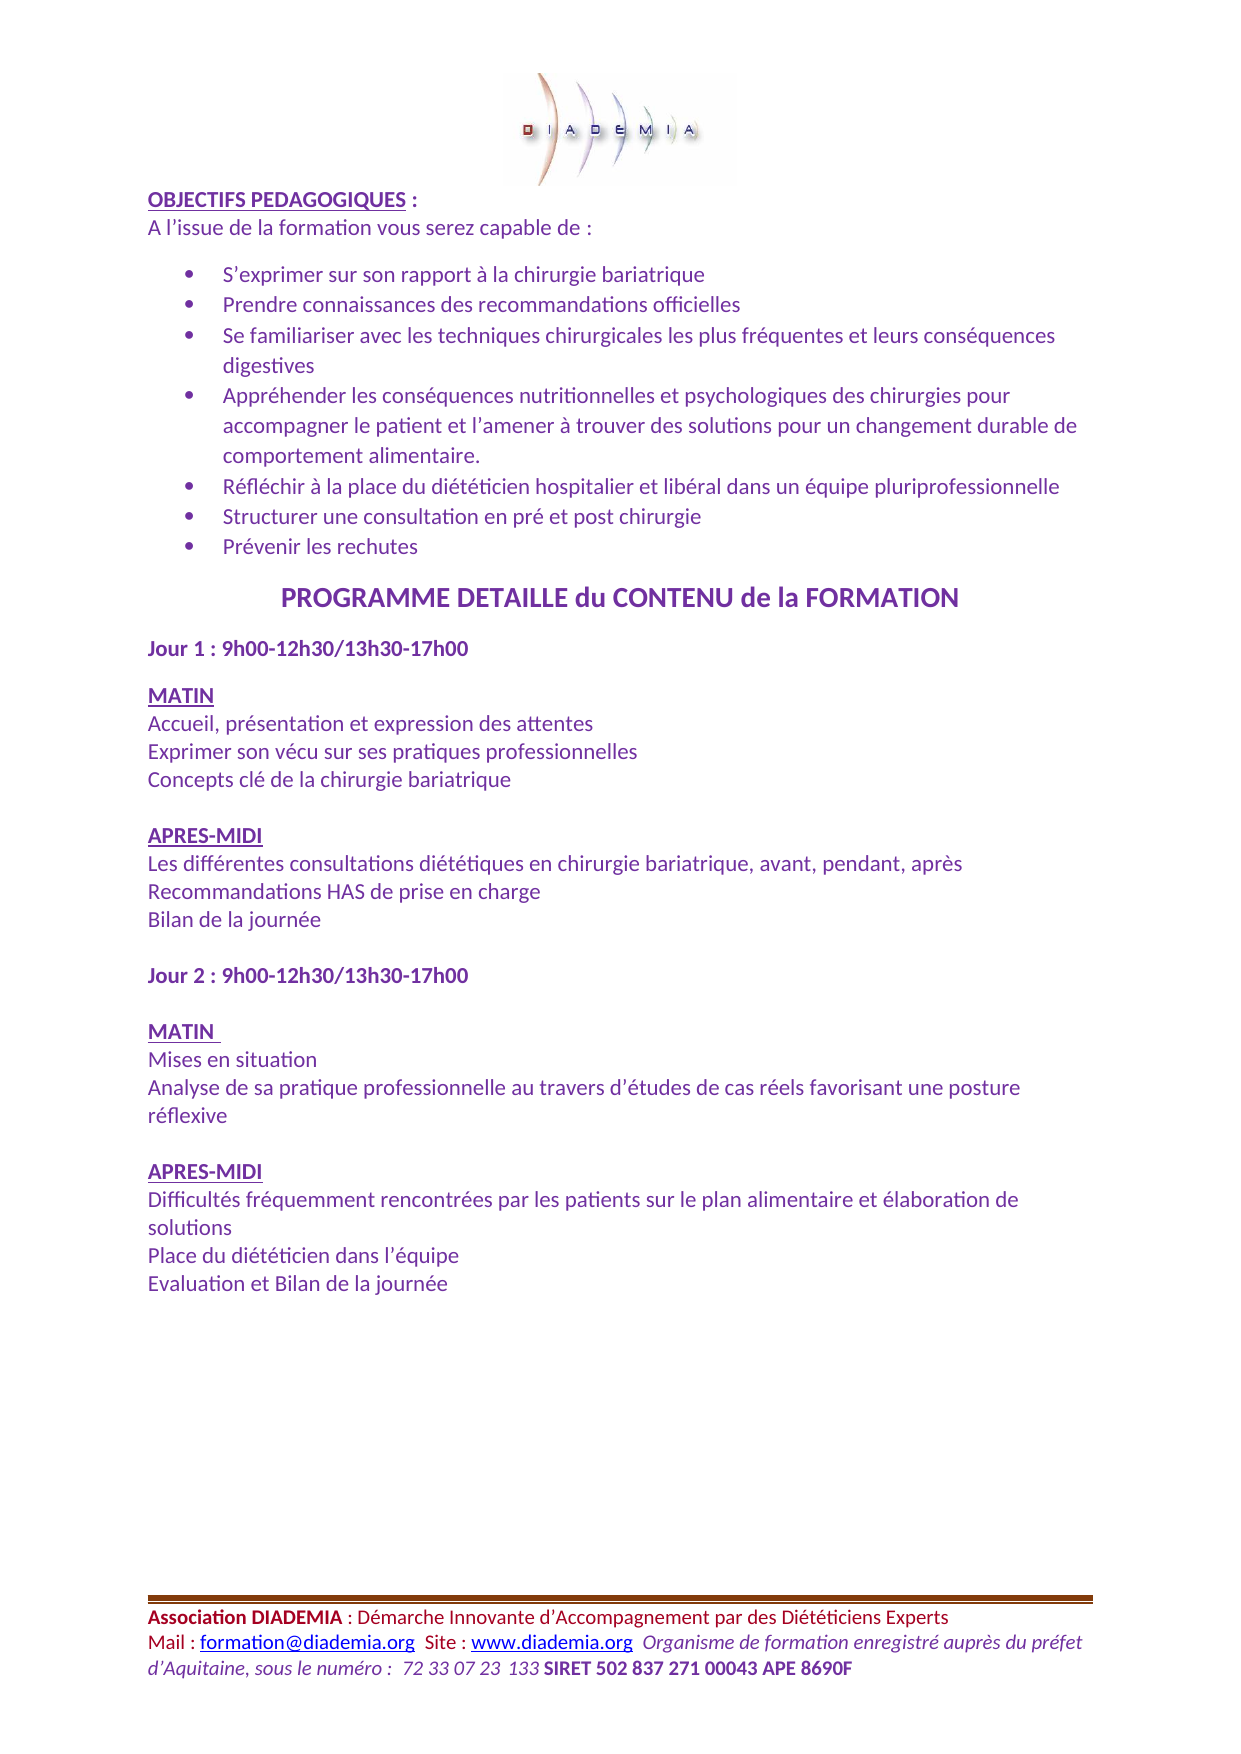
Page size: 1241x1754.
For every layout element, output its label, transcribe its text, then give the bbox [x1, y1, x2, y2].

text Exprimer son vécu sur ses pratiques professionnelles [148, 737, 1093, 765]
text Place du diététicien dans l’équipe [148, 1242, 1093, 1269]
text A l’issue de la formation vous serez capable de : [148, 213, 1093, 242]
text Accueil, présentation et expression des attentes [148, 709, 1093, 737]
text Jour 2 : 9h00-12h30/13h30-17h00 [148, 961, 1093, 989]
text PROGRAMME DETAILLE du CONTENU de la FORMATION [148, 579, 1093, 615]
text Analyse de sa pratique professionnelle au travers d’études de cas réels favorisant une posture réflexive [148, 1073, 1093, 1129]
text Jour 1 : 9h00-12h30/13h30-17h00 [148, 634, 1093, 662]
text Evaluation et Bilan de la journée [148, 1269, 1093, 1298]
list Réfléchir à la place du diététicien hospitalier et libéral dans un équipe pluriprofessionnelle [185, 472, 1093, 500]
list Se familiariser avec les techniques chirurgicales les plus fréquentes et leurs conséquences digestives [185, 321, 1093, 379]
text Difficultés fréquemment rencontrées par les patients sur le plan alimentaire et élaboration de solutions [148, 1186, 1093, 1242]
text Recommandations HAS de prise en charge [148, 877, 1093, 905]
text APRES-MIDI [148, 1157, 1093, 1186]
list Prévenir les rechutes [185, 532, 1093, 560]
text OBJECTIFS PEDAGOGIQUES : [148, 186, 1093, 213]
picture [502, 73, 738, 186]
list Prendre connaissances des recommandations officielles [185, 291, 1093, 319]
text Mises en situation [148, 1045, 1093, 1073]
list Appréhender les conséquences nutritionnelles et psychologiques des chirurgies pour accompagner le patient et l’amener à trouver des solutions pour un changement durable de comportement alimentaire. [185, 381, 1093, 470]
text APRES-MIDI [148, 821, 1093, 849]
text MATIN [148, 1017, 1093, 1045]
text Bilan de la journée [148, 905, 1093, 933]
list Structurer une consultation en pré et post chirurgie [185, 502, 1093, 530]
text Concepts clé de la chirurgie bariatrique [148, 765, 1093, 793]
text MATIN [148, 681, 1093, 709]
text Les différentes consultations diététiques en chirurgie bariatrique, avant, pendant, après [148, 849, 1093, 877]
list S’exprimer sur son rapport à la chirurgie bariatrique [185, 260, 1093, 288]
